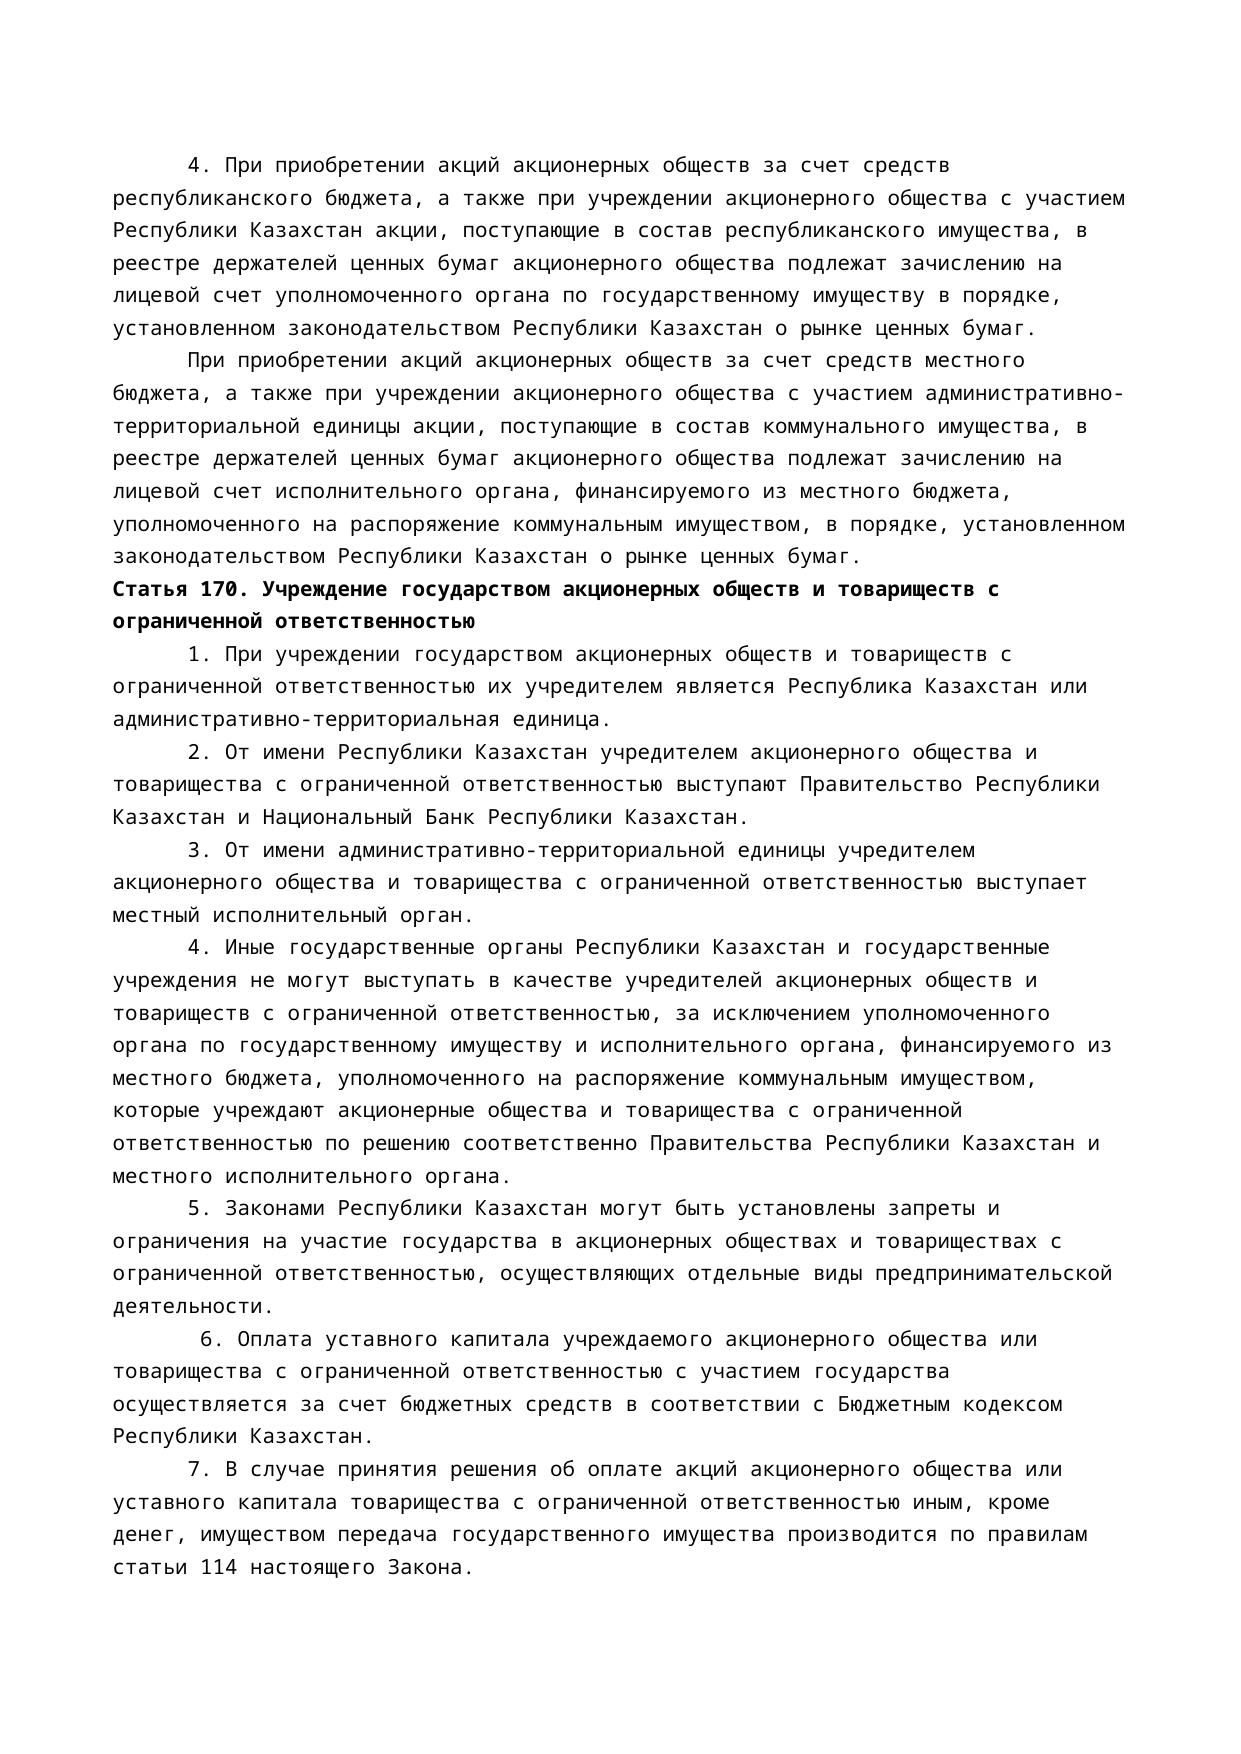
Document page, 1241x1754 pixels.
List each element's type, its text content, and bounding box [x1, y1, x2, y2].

text 3. От имени административно-территориальной единицы учредителем акционерного общества и товарищества с ограниченной ответственностью выступает местный исполнительный орган. [112, 835, 1128, 928]
text 2. От имени Республики Казахстан учредителем акционерного общества и товарищества с ограниченной ответственностью выступают Правительство Республики Казахстан и Национальный Банк Республики Казахстан. [112, 737, 1128, 831]
text 4. Иные государственные органы Республики Казахстан и государственные учреждения не могут выступать в качестве учредителей акционерных обществ и товариществ с ограниченной ответственностью, за исключением уполномоченного органа по государственному имуществу и исполнительного органа, финансируемого из местного бюджета, уполномоченного на распоряжение коммунальным имуществом, которые учреждают акционерные общества и товарищества с ограниченной ответственностью по решению соответственно Правительства Республики Казахстан и местного исполнительного органа. [112, 932, 1128, 1189]
text При приобретении акций акционерных обществ за счет средств местного бюджета, а также при учреждении акционерного общества с участием административно-территориальной единицы акции, поступающие в состав коммунального имущества, в реестре держателей ценных бумаг акционерного общества подлежат зачислению на лицевой счет исполнительного органа, финансируемого из местного бюджета, уполномоченного на распоряжение коммунальным имуществом, в порядке, установленном законодательством Республики Казахстан о рынке ценных бумаг. [112, 346, 1128, 570]
text 1. При учреждении государством акционерных обществ и товариществ с ограниченной ответственностью их учредителем является Республика Казахстан или административно-территориальная единица. [112, 639, 1128, 733]
text 6. Оплата уставного капитала учреждаемого акционерного общества или товарищества с ограниченной ответственностью с участием государства осуществляется за счет бюджетных средств в соответствии с Бюджетным кодексом Республики Казахстан. [112, 1324, 1128, 1450]
text 4. При приобретении акций акционерных обществ за счет средств республиканского бюджета, а также при учреждении акционерного общества с участием Республики Казахстан акции, поступающие в состав республиканского имущества, в реестре держателей ценных бумаг акционерного общества подлежат зачислению на лицевой счет уполномоченного органа по государственному имуществу в порядке, установленном законодательством Республики Казахстан о рынке ценных бумаг. [112, 150, 1128, 341]
text 5. Законами Республики Казахстан могут быть установлены запреты и ограничения на участие государства в акционерных обществах и товариществах с ограниченной ответственностью, осуществляющих отдельные виды предпринимательской деятельности. [112, 1193, 1128, 1319]
text 7. В случае принятия решения об оплате акций акционерного общества или уставного капитала товарищества с ограниченной ответственностью иным, кроме денег, имуществом передача государственного имущества производится по правилам статьи 114 настоящего Закона. [112, 1454, 1128, 1580]
text Статья 170. Учреждение государством акционерных обществ и товариществ с ограниченной ответственностью [112, 574, 1128, 635]
